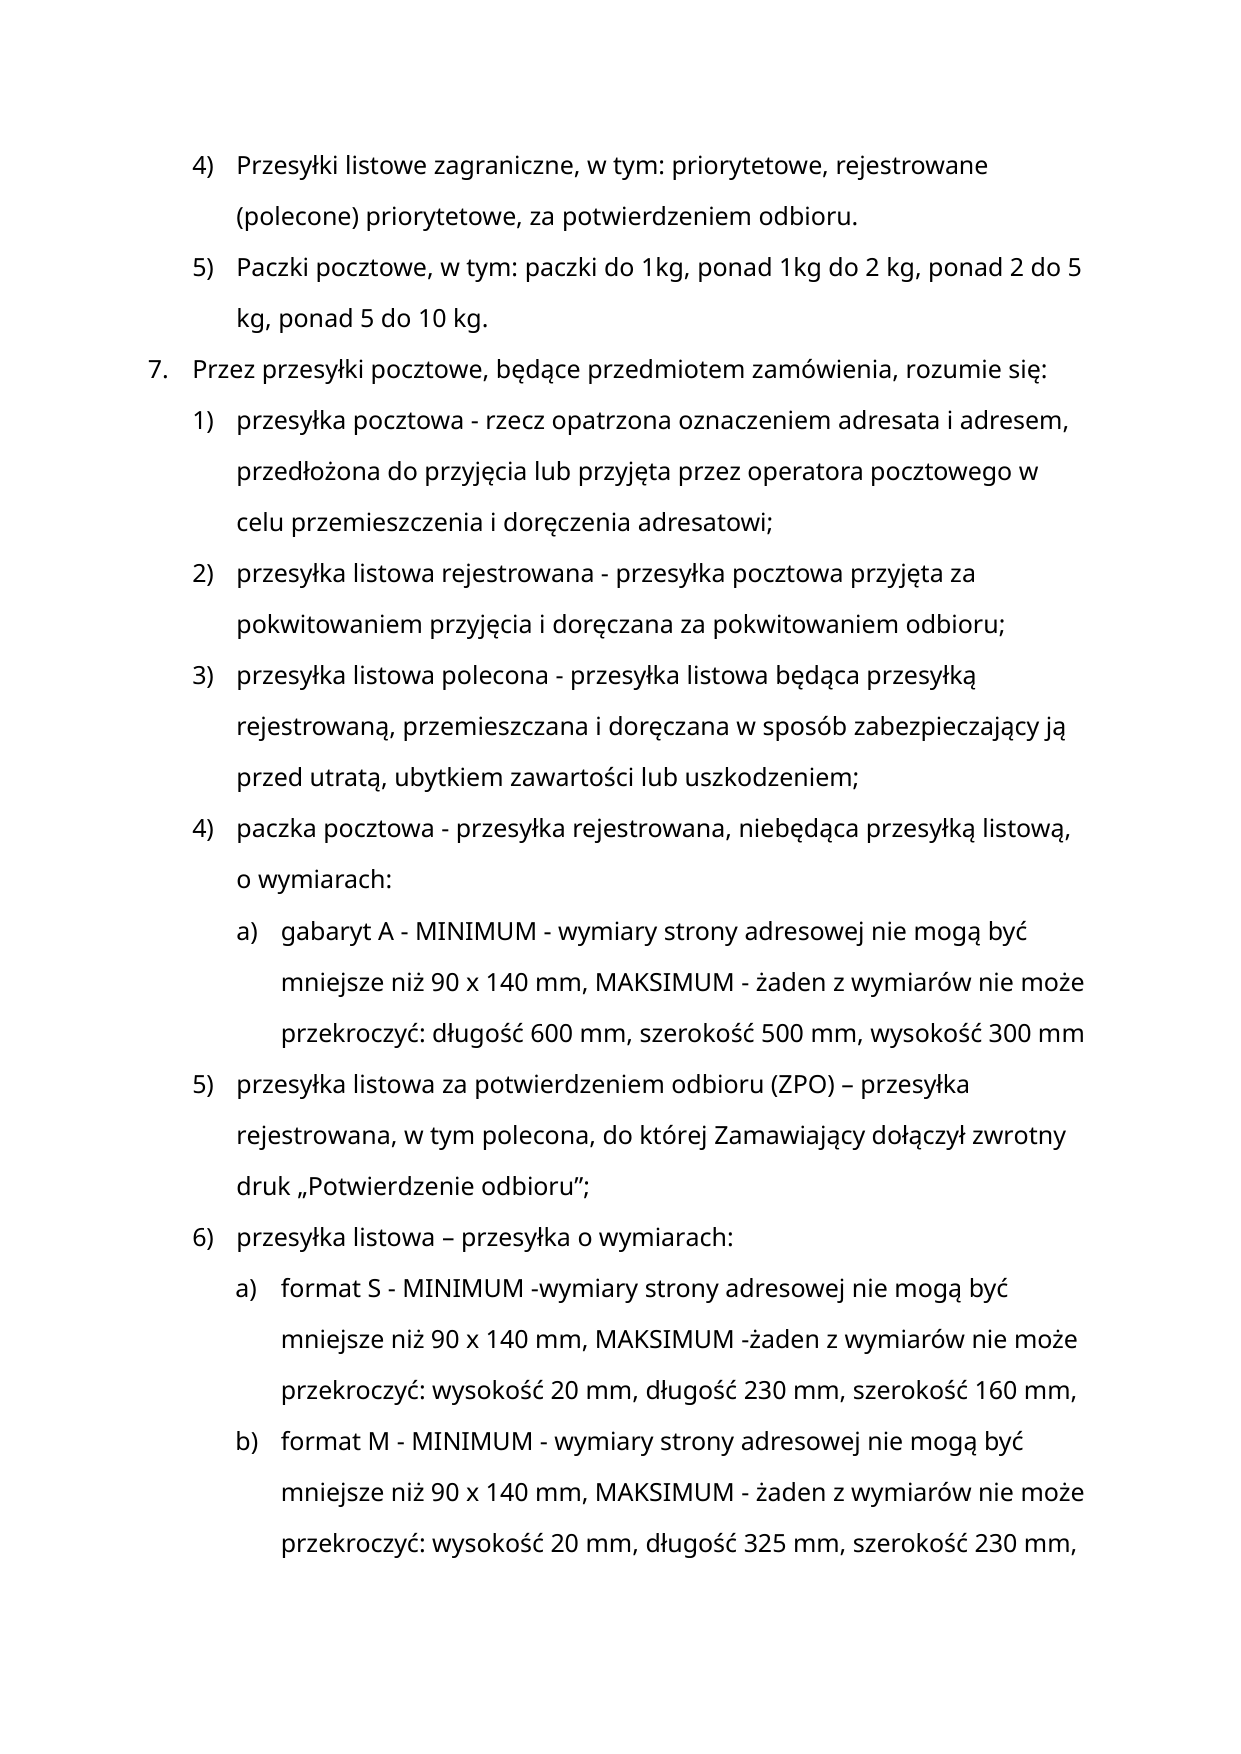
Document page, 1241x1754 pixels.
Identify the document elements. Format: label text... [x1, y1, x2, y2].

list przesyłka listowa za potwierdzeniem odbioru (ZPO) – przesyłka rejestrowana, w tym polecona, do której Zamawiający dołączył zwrotny druk „Potwierdzenie odbioru”; [192, 1066, 1093, 1202]
list format S - MINIMUM -wymiary strony adresowej nie mogą być mniejsze niż 90 x 140 mm, MAKSIMUM -żaden z wymiarów nie może przekroczyć: wysokość 20 mm, długość 230 mm, szerokość 160 mm, [235, 1271, 1093, 1407]
list przesyłka listowa polecona - przesyłka listowa będąca przesyłką rejestrowaną, przemieszczana i doręczana w sposób zabezpieczający ją przed utratą, ubytkiem zawartości lub uszkodzeniem; [192, 658, 1093, 794]
list format M - MINIMUM - wymiary strony adresowej nie mogą być mniejsze niż 90 x 140 mm, MAKSIMUM - żaden z wymiarów nie może przekroczyć: wysokość 20 mm, długość 325 mm, szerokość 230 mm, [235, 1424, 1093, 1560]
list gabaryt A - MINIMUM - wymiary strony adresowej nie mogą być mniejsze niż 90 x 140 mm, MAKSIMUM - żaden z wymiarów nie może przekroczyć: długość 600 mm, szerokość 500 mm, wysokość 300 mm [236, 913, 1093, 1049]
list Przesyłki listowe zagraniczne, w tym: priorytetowe, rejestrowane (polecone) priorytetowe, za potwierdzeniem odbioru. [192, 148, 1093, 233]
list Przez przesyłki pocztowe, będące przedmiotem zamówienia, rozumie się: [148, 352, 1093, 386]
list przesyłka pocztowa - rzecz opatrzona oznaczeniem adresata i adresem, przedłożona do przyjęcia lub przyjęta przez operatora pocztowego w celu przemieszczenia i doręczenia adresatowi; [192, 403, 1093, 539]
list paczka pocztowa - przesyłka rejestrowana, niebędąca przesyłką listową, o wymiarach: [192, 811, 1093, 896]
list Paczki pocztowe, w tym: paczki do 1kg, ponad 1kg do 2 kg, ponad 2 do 5 kg, ponad 5 do 10 kg. [192, 250, 1093, 335]
list przesyłka listowa rejestrowana - przesyłka pocztowa przyjęta za pokwitowaniem przyjęcia i doręczana za pokwitowaniem odbioru; [192, 556, 1093, 641]
list przesyłka listowa – przesyłka o wymiarach: [192, 1219, 1093, 1253]
